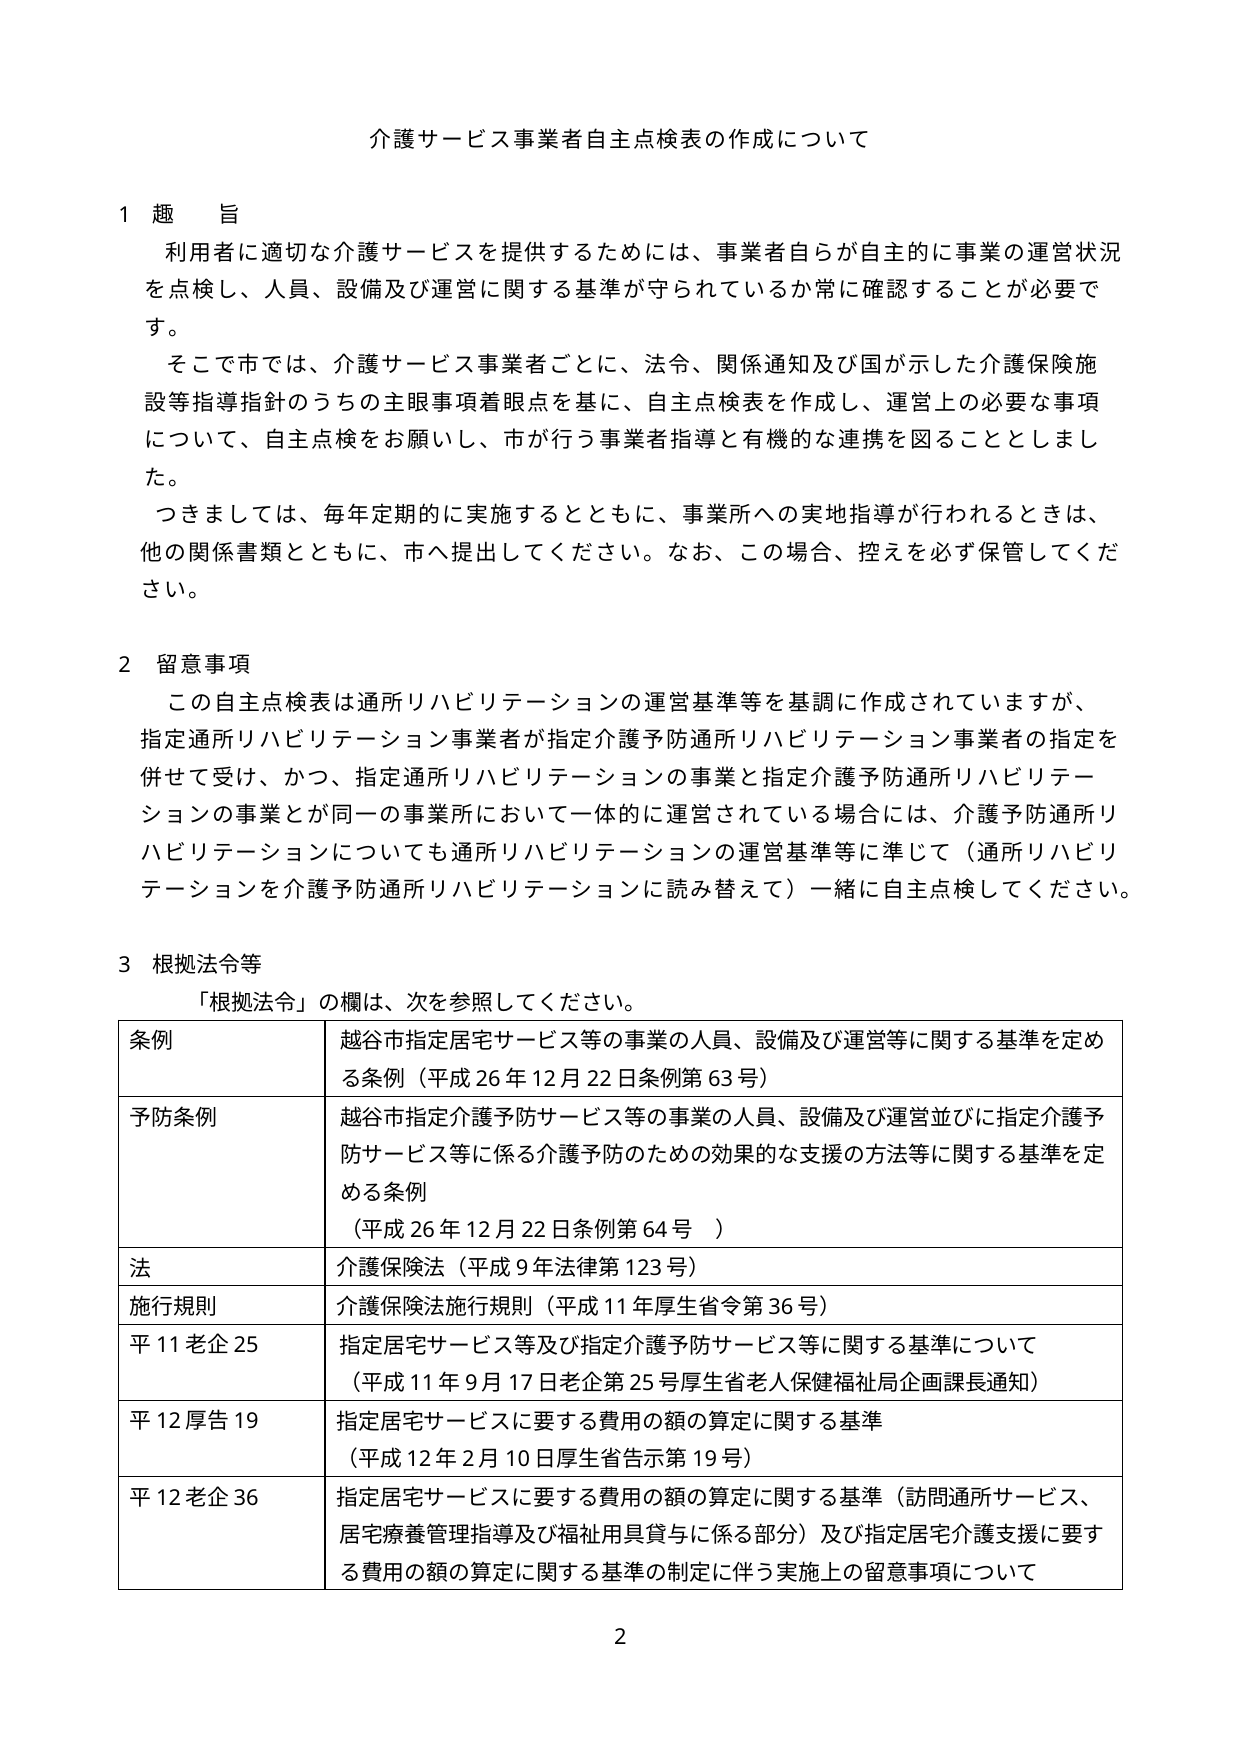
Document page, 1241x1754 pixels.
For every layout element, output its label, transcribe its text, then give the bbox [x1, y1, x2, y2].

table_cell 平11老企25 [119, 1325, 324, 1400]
table_cell 平12厚告19 [119, 1401, 324, 1476]
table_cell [326, 1477, 1122, 1589]
text 3 根拠法令等 [118, 944, 1122, 982]
text 2 留意事項 [118, 644, 1122, 682]
table_cell 指定居宅サービス等及び指定介護予防サービス等に関する基準について （平成11年9月17日老企第25号厚生省老人保健福祉局企画課長通知） [326, 1325, 1122, 1400]
table_cell 介護保険法施行規則（平成11年厚生省令第36号） [326, 1286, 1122, 1324]
text 「根拠法令」の欄は、次を参照してください。 [121, 982, 1122, 1019]
text 利用者に適切な介護サービスを提供するためには、事業者自らが自主的に事業の運営状況を点検し、人員、設備及び運営に関する基準が守られているか常に確認することが必要です。 [118, 232, 1122, 344]
table_header 条例 [119, 1021, 324, 1096]
table_cell 法 [119, 1248, 324, 1285]
text 1 趣 旨 [118, 194, 1122, 232]
table_cell 予防条例 [119, 1097, 324, 1247]
table_header 越谷市指定居宅サービス等の事業の人員、設備及び運営等に関する基準を定める条例（平成26年12月22日条例第63号） [326, 1021, 1122, 1096]
table_cell 介護保険法（平成9年法律第123号） [326, 1248, 1122, 1285]
text この自主点検表は通所リハビリテーションの運営基準等を基調に作成されていますが、指定通所リハビリテーション事業者が指定介護予防通所リハビリテーション事業者の指定を併せて受け、かつ、指定通所リハビリテーションの事業と指定介護予防通所リハビリテーションの事業とが同一の事業所において一体的に運営されている場合には、介護予防通所リハビリテーションについても通所リハビリテーションの運営基準等に準じて（通所リハビリテーションを介護予防通所リハビリテーションに読み替えて）一緒に自主点検してください。 [140, 682, 1122, 907]
text 介護サービス事業者自主点検表の作成について [118, 119, 1122, 157]
table_cell 施行規則 [119, 1286, 324, 1324]
text そこで市では、介護サービス事業者ごとに、法令、関係通知及び国が示した介護保険施設等指導指針のうちの主眼事項着眼点を基に、自主点検表を作成し、運営上の必要な事項について、自主点検をお願いし、市が行う事業者指導と有機的な連携を図ることとしました。 [118, 344, 1122, 494]
table_cell 指定居宅サービスに要する費用の額の算定に関する基準 （平成12年2月10日厚生省告示第19号） [326, 1401, 1122, 1476]
table_cell 越谷市指定介護予防サービス等の事業の人員、設備及び運営並びに指定介護予防サービス等に係る介護予防のための効果的な支援の方法等に関する基準を定める条例 （平成26年12月22日条例第64号 ） [326, 1097, 1122, 1247]
text つきましては、毎年定期的に実施するとともに、事業所への実地指導が行われるときは、他の関係書類とともに、市へ提出してください。なお、この場合、控えを必ず保管してください。 [140, 494, 1122, 607]
table_cell 平12老企36 [119, 1477, 324, 1589]
